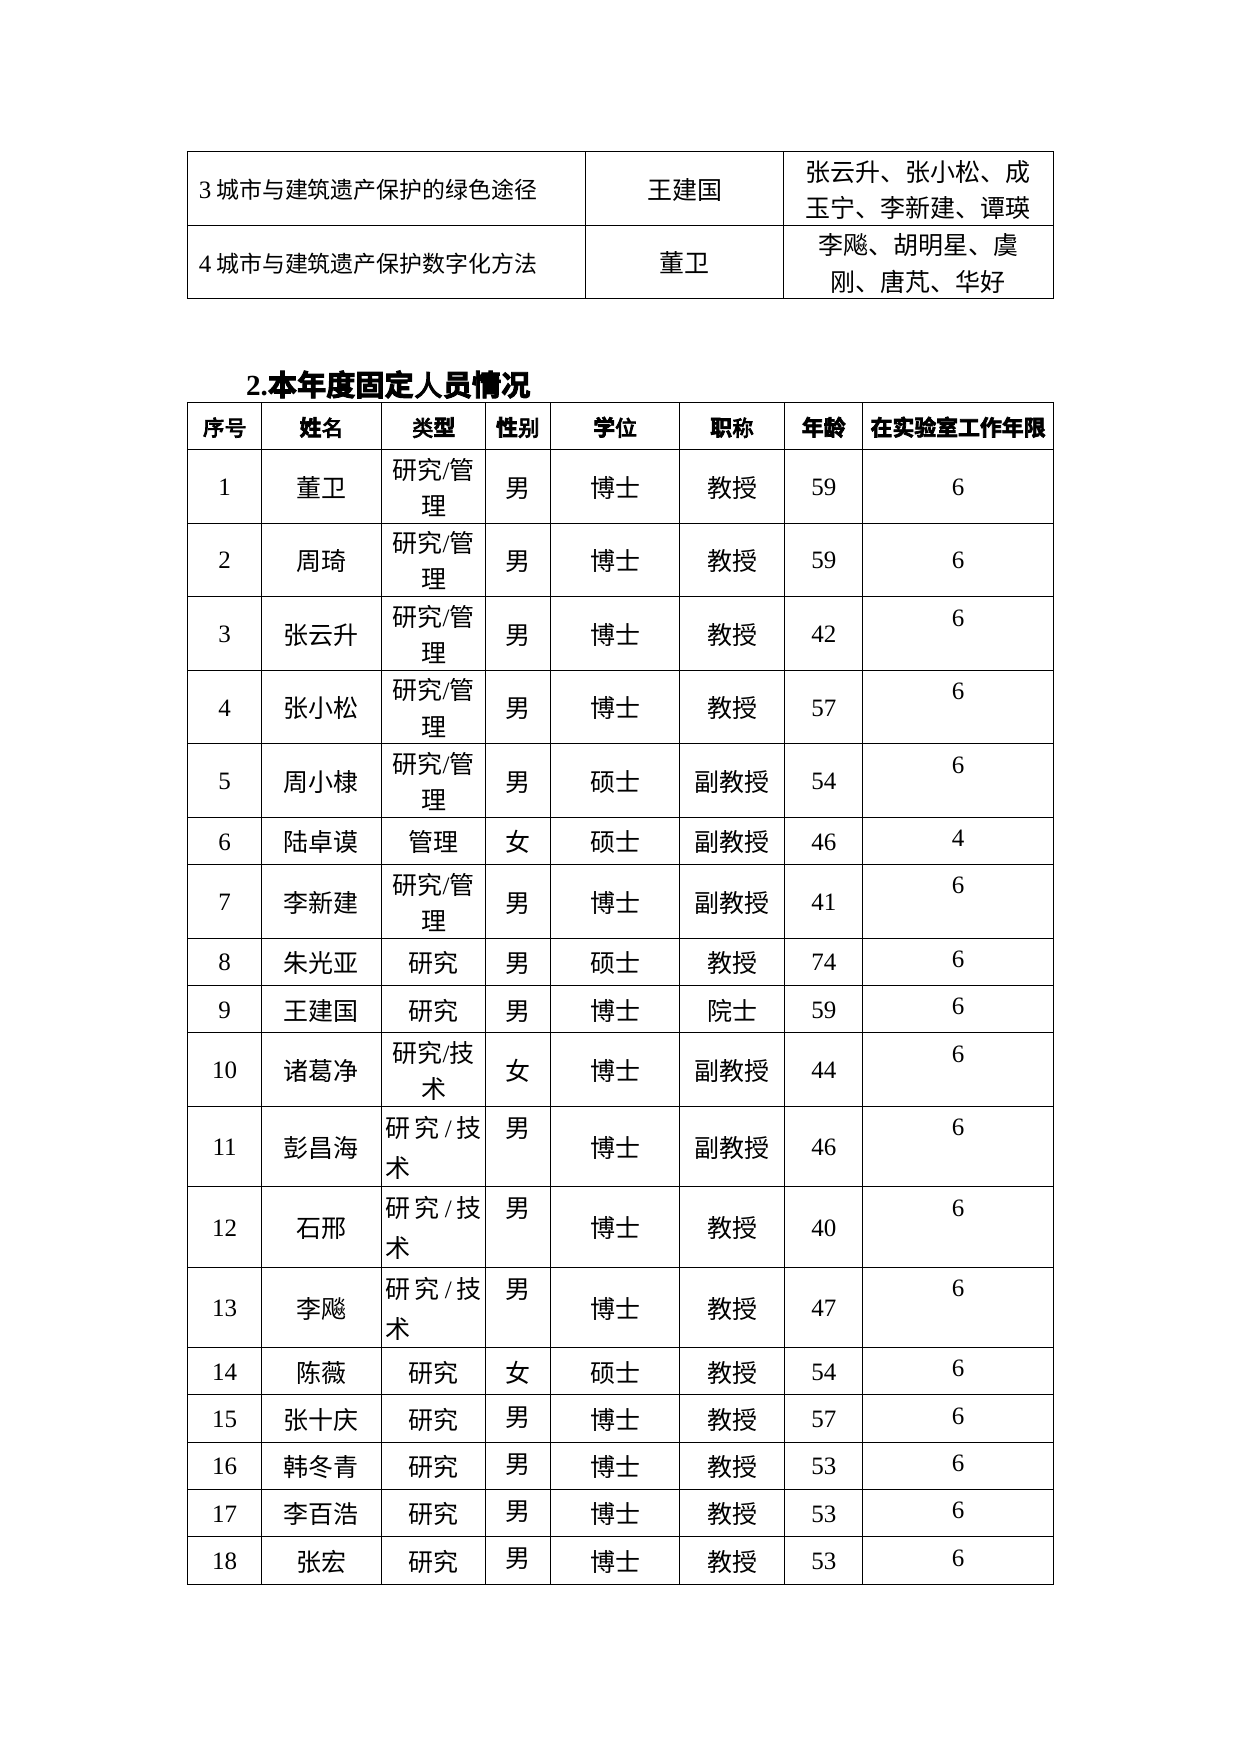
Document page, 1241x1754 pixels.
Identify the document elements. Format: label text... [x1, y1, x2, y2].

table_cell 2 [188, 524, 261, 596]
table_cell 3城市与建筑遗产保护的绿色途径 [188, 152, 585, 225]
table_cell 41 [785, 865, 862, 938]
table_cell 教授 [680, 1187, 784, 1267]
table_cell 博士 [551, 1187, 679, 1267]
table_cell 男 [486, 450, 550, 523]
table_cell 6 [863, 939, 1053, 985]
table_cell 1 [188, 450, 261, 523]
table_cell 博士 [551, 1107, 679, 1186]
table_cell 9 [188, 986, 261, 1032]
table_cell 硕士 [551, 1348, 679, 1394]
table_cell 42 [785, 597, 862, 670]
table_cell 张十庆 [262, 1395, 381, 1442]
table_cell 6 [863, 1490, 1053, 1536]
table_cell 研究/技术 [382, 1107, 485, 1186]
table_header 姓名 [262, 403, 381, 449]
table_cell 女 [486, 818, 550, 864]
table_cell 5 [188, 744, 261, 817]
table_cell 副教授 [680, 1033, 784, 1106]
table_cell 博士 [551, 524, 679, 596]
table_cell 研究/技术 [382, 1033, 485, 1106]
table_cell 6 [863, 1395, 1053, 1442]
table_cell 46 [785, 1107, 862, 1186]
table_cell 男 [486, 1268, 550, 1347]
table_cell 男 [486, 1537, 550, 1583]
table_cell 陈薇 [262, 1348, 381, 1394]
table_cell 李飚 [262, 1268, 381, 1347]
table_cell 博士 [551, 1033, 679, 1106]
table_header 职称 [680, 403, 784, 449]
table_header 在实验室工作年限 [863, 403, 1053, 449]
table_cell 6 [863, 1033, 1053, 1106]
table_cell 59 [785, 986, 862, 1032]
table_cell 14 [188, 1348, 261, 1394]
table_cell 博士 [551, 1268, 679, 1347]
table_cell 17 [188, 1490, 261, 1536]
text 2.本年度固定人员情况 [187, 366, 1053, 402]
table_cell 47 [785, 1268, 862, 1347]
table_cell 研究/管理 [382, 450, 485, 523]
table_cell 教授 [680, 1395, 784, 1442]
table_cell 副教授 [680, 744, 784, 817]
table_cell 教授 [680, 524, 784, 596]
table_cell 研究 [382, 1490, 485, 1536]
table_cell 研究 [382, 1395, 485, 1442]
table_cell 男 [486, 744, 550, 817]
table_cell 朱光亚 [262, 939, 381, 985]
table_cell 16 [188, 1443, 261, 1489]
table_cell 18 [188, 1537, 261, 1583]
table_cell 6 [863, 1537, 1053, 1583]
table_cell 副教授 [680, 865, 784, 938]
table_cell 男 [486, 524, 550, 596]
table_cell 教授 [680, 597, 784, 670]
table_cell 12 [188, 1187, 261, 1267]
table_cell 董卫 [262, 450, 381, 523]
table_cell 研究 [382, 986, 485, 1032]
table_cell 研究/管理 [382, 671, 485, 743]
table_cell 教授 [680, 1443, 784, 1489]
table_cell 博士 [551, 450, 679, 523]
table_cell 院士 [680, 986, 784, 1032]
table_cell 硕士 [551, 818, 679, 864]
table_header 序号 [188, 403, 261, 449]
table_cell 张宏 [262, 1537, 381, 1583]
table_cell 博士 [551, 865, 679, 938]
table_cell 6 [863, 450, 1053, 523]
table_cell 研究/管理 [382, 744, 485, 817]
table_cell 男 [486, 939, 550, 985]
table_cell 6 [863, 671, 1053, 743]
table_cell 8 [188, 939, 261, 985]
table_cell 副教授 [680, 1107, 784, 1186]
table_cell 7 [188, 865, 261, 938]
table_cell 韩冬青 [262, 1443, 381, 1489]
table_cell 53 [785, 1537, 862, 1583]
table_cell 教授 [680, 1490, 784, 1536]
table_cell 张云升 [262, 597, 381, 670]
table_cell 4城市与建筑遗产保护数字化方法 [188, 226, 585, 298]
table_cell 张云升、张小松、成玉宁、李新建、谭瑛 [784, 152, 1053, 225]
table_cell 女 [486, 1348, 550, 1394]
table_cell 教授 [680, 1268, 784, 1347]
table_cell 董卫 [586, 226, 783, 298]
table_header 学位 [551, 403, 679, 449]
table_cell 57 [785, 1395, 862, 1442]
table_cell 博士 [551, 1537, 679, 1583]
table_cell 男 [486, 1443, 550, 1489]
table_cell 3 [188, 597, 261, 670]
table_cell 李百浩 [262, 1490, 381, 1536]
table_cell 6 [863, 597, 1053, 670]
table_cell 硕士 [551, 939, 679, 985]
table_header 年龄 [785, 403, 862, 449]
table_cell 硕士 [551, 744, 679, 817]
table_cell 研究 [382, 939, 485, 985]
table_cell 6 [863, 1268, 1053, 1347]
table_cell 陆卓谟 [262, 818, 381, 864]
table_cell 彭昌海 [262, 1107, 381, 1186]
table_cell 6 [863, 1187, 1053, 1267]
table_cell 54 [785, 744, 862, 817]
table_cell 6 [863, 1443, 1053, 1489]
table_cell 教授 [680, 1348, 784, 1394]
table_cell 74 [785, 939, 862, 985]
table_cell 王建国 [262, 986, 381, 1032]
table_cell 53 [785, 1443, 862, 1489]
table_cell 15 [188, 1395, 261, 1442]
table_cell 副教授 [680, 818, 784, 864]
table_cell 李新建 [262, 865, 381, 938]
table_cell 研究/技术 [382, 1187, 485, 1267]
table_cell 研究/管理 [382, 524, 485, 596]
table_cell 40 [785, 1187, 862, 1267]
table_cell 10 [188, 1033, 261, 1106]
table_header 性别 [486, 403, 550, 449]
table_cell 教授 [680, 671, 784, 743]
table_cell 4 [863, 818, 1053, 864]
table_cell 6 [863, 986, 1053, 1032]
table_cell 6 [863, 865, 1053, 938]
table_cell 11 [188, 1107, 261, 1186]
table_cell 教授 [680, 939, 784, 985]
table_cell 研究 [382, 1537, 485, 1583]
table_header 类型 [382, 403, 485, 449]
table_cell 教授 [680, 450, 784, 523]
table_cell 女 [486, 1033, 550, 1106]
table_cell 4 [188, 671, 261, 743]
table_cell 53 [785, 1490, 862, 1536]
table_cell 张小松 [262, 671, 381, 743]
table_cell 博士 [551, 1395, 679, 1442]
table_cell 男 [486, 671, 550, 743]
table_cell 男 [486, 1395, 550, 1442]
table_cell 6 [863, 744, 1053, 817]
table_cell 男 [486, 865, 550, 938]
table_cell 6 [188, 818, 261, 864]
table_cell 男 [486, 986, 550, 1032]
table_cell 周琦 [262, 524, 381, 596]
table_cell 李飚、胡明星、虞刚、唐芃、华好 [784, 226, 1053, 298]
table_cell 44 [785, 1033, 862, 1106]
table_cell 男 [486, 1490, 550, 1536]
table_cell 博士 [551, 597, 679, 670]
table_cell 博士 [551, 671, 679, 743]
table_cell 博士 [551, 1443, 679, 1489]
table_cell 管理 [382, 818, 485, 864]
table_cell 研究/管理 [382, 597, 485, 670]
table_cell 研究/管理 [382, 865, 485, 938]
table_cell 54 [785, 1348, 862, 1394]
table_cell 59 [785, 450, 862, 523]
table_cell 男 [486, 597, 550, 670]
table_cell 王建国 [586, 152, 783, 225]
table_cell 59 [785, 524, 862, 596]
table_cell 6 [863, 1348, 1053, 1394]
table_cell 13 [188, 1268, 261, 1347]
table_cell 诸葛净 [262, 1033, 381, 1106]
table_cell 石邢 [262, 1187, 381, 1267]
table_cell 57 [785, 671, 862, 743]
table_cell 6 [863, 524, 1053, 596]
table_cell 46 [785, 818, 862, 864]
table_cell 周小棣 [262, 744, 381, 817]
table_cell 博士 [551, 1490, 679, 1536]
table_cell 研究/技术 [382, 1268, 485, 1347]
table_cell 教授 [680, 1537, 784, 1583]
table_cell 6 [863, 1107, 1053, 1186]
table_cell 男 [486, 1187, 550, 1267]
table_cell 研究 [382, 1443, 485, 1489]
table_cell 研究 [382, 1348, 485, 1394]
table_cell 男 [486, 1107, 550, 1186]
table_cell 博士 [551, 986, 679, 1032]
